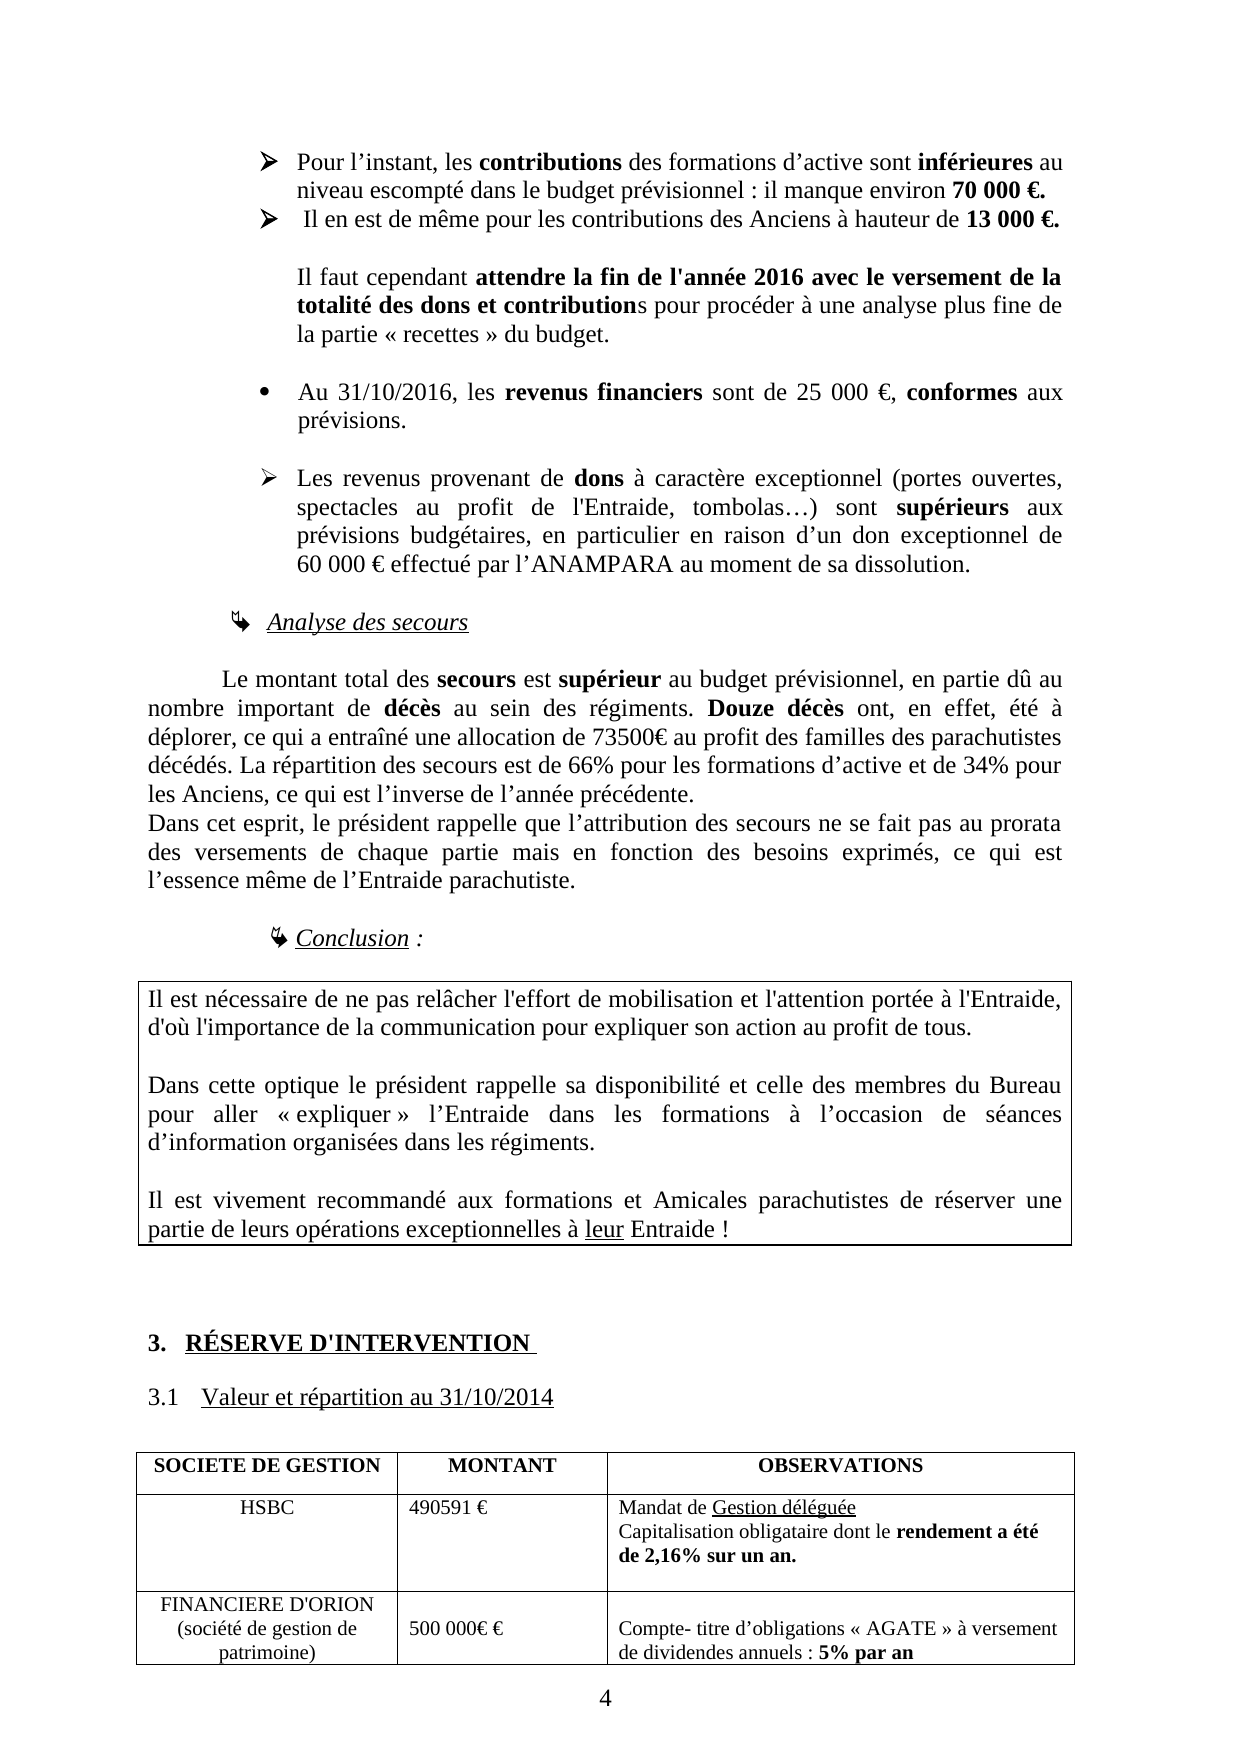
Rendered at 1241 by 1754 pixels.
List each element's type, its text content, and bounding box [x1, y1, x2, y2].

list Les revenus provenant de dons à caractère exceptionnel (portes ouvertes, spectacles au profit de l'Entraide, tombolas…) sont supérieurs aux prévisions budgétaires, en particulier en raison d’un don exceptionnel de 60 000 € effectué par l’ANAMPARA au moment de sa dissolution. [259, 463, 1063, 578]
subtitle réserve d'intervention [148, 1328, 1063, 1357]
table_cell 490591 € [398, 1495, 607, 1591]
table_header MONTANT [398, 1453, 607, 1494]
subtitle Valeur et répartition au 31/10/2014 [148, 1382, 1063, 1411]
text Dans cette optique le président rappelle sa disponibilité et celle des membres du Bureau pour aller « expliquer » l’Entraide dans les formations à l’occasion de séances d’information organisées dans les régiments. [148, 1070, 1063, 1156]
table_cell HSBC [137, 1495, 397, 1591]
list Conclusion : [266, 923, 1063, 952]
list Analyse des secours [229, 607, 1063, 636]
list Il en est de même pour les contributions des Anciens à hauteur de 13 000 €. [259, 204, 1063, 233]
table_header OBSERVATIONS [608, 1453, 1074, 1494]
table_cell Compte- titre d’obligations « AGATE » à versement de dividendes annuels : 5% par an [608, 1592, 1074, 1664]
text Le montant total des secours est supérieur au budget prévisionnel, en partie dû au nombre important de décès au sein des régiments. Douze décès ont, en effet, été à déplorer, ce qui a entraîné une allocation de 73500€ au profit des familles des parachutistes décédés. La répartition des secours est de 66% pour les formations d’active et de 34% pour les Anciens, ce qui est l’inverse de l’année précédente. [148, 664, 1063, 808]
table_cell FINANCIERE D'ORION (société de gestion de patrimoine) [137, 1592, 397, 1664]
list Il faut cependant attendre la fin de l'année 2016 avec le versement de la totalité des dons et contributions pour procéder à une analyse plus fine de la partie « recettes » du budget. [297, 262, 1063, 348]
table_cell Mandat de Gestion déléguée Capitalisation obligataire dont le rendement a été de 2,16% sur un an. [608, 1495, 1074, 1591]
text Il est vivement recommandé aux formations et Amicales parachutistes de réserver une partie de leurs opérations exceptionnelles à leur Entraide ! [139, 1182, 1071, 1244]
list Au 31/10/2016, les revenus financiers sont de 25 000 €, conformes aux prévisions. [260, 377, 1063, 434]
text Il est nécessaire de ne pas relâcher l'effort de mobilisation et l'attention portée à l'Entraide, d'où l'importance de la communication pour expliquer son action au profit de tous. [139, 982, 1071, 1041]
table_header SOCIETE DE GESTION [137, 1453, 397, 1494]
list Pour l’instant, les contributions des formations d’active sont inférieures au niveau escompté dans le budget prévisionnel : il manque environ 70 000 €. [259, 147, 1063, 204]
text Dans cet esprit, le président rappelle que l’attribution des secours ne se fait pas au prorata des versements de chaque partie mais en fonction des besoins exprimés, ce qui est l’essence même de l’Entraide parachutiste. [148, 808, 1063, 894]
table_cell 500 000€ € [398, 1592, 607, 1664]
